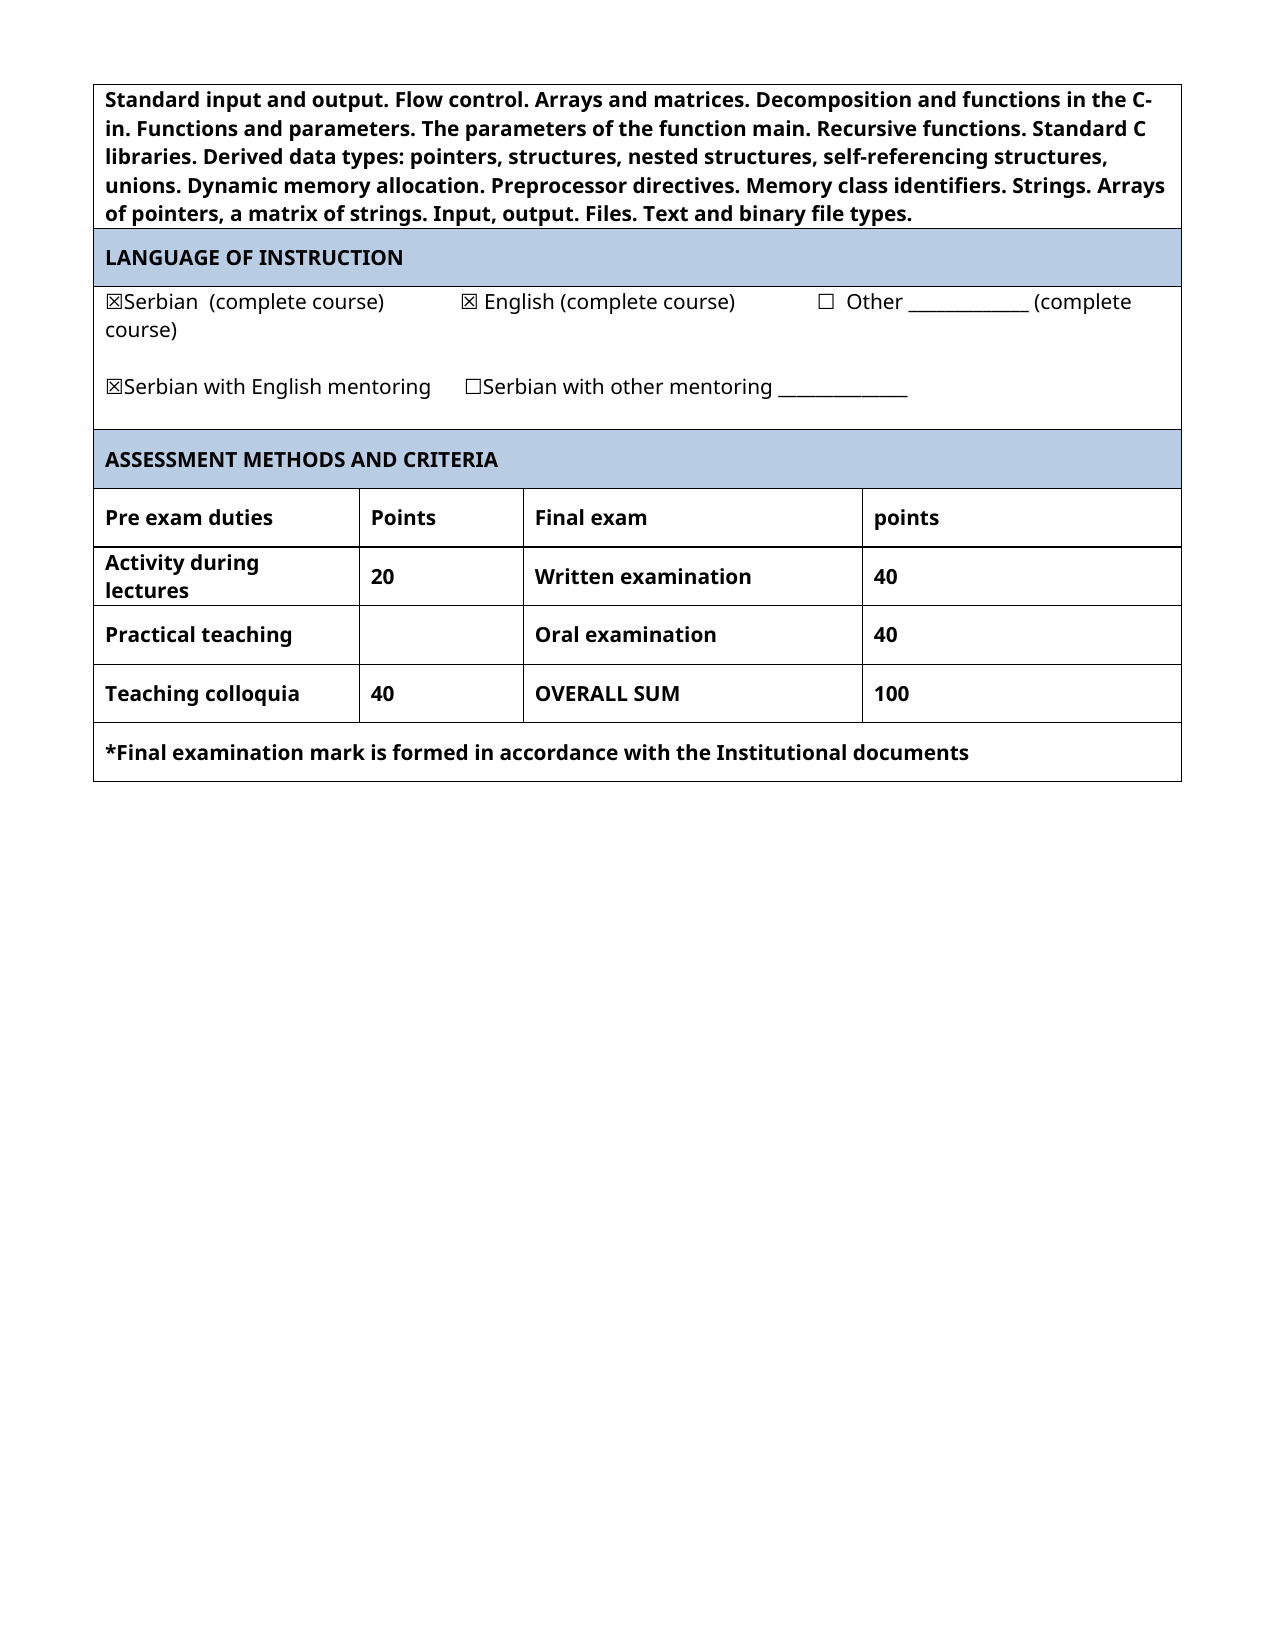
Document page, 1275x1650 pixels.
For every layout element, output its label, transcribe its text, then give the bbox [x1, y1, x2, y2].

table_cell 40 [863, 606, 1181, 663]
table_cell Teaching colloquia [94, 665, 359, 722]
table_cell Written examination [524, 548, 862, 605]
table_cell Activity during lectures [94, 548, 359, 605]
table_cell OVERALL SUM [524, 665, 862, 722]
table_cell *Final examination mark is formed in accordance with the Institutional documents [94, 723, 1181, 781]
table_cell Points [360, 489, 523, 546]
table_cell 40 [863, 548, 1181, 605]
table_cell Oral examination [524, 606, 862, 663]
table_cell 100 [863, 665, 1181, 722]
table_cell 20 [360, 548, 523, 605]
table_cell Pre exam duties [94, 489, 359, 546]
table_cell points [863, 489, 1181, 546]
table_cell Final exam [524, 489, 862, 546]
table_cell LANGUAGE OF INSTRUCTION [94, 229, 1181, 286]
table_cell [360, 606, 523, 663]
table_cell Practical teaching [94, 606, 359, 663]
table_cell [94, 85, 1181, 228]
table_cell Serbian (complete course) English (complete course) Other _____________ (complete course) Serbian with English mentoring Serbian with other mentoring ______________ [94, 287, 1181, 429]
table_cell ASSESSMENT METHODS AND CRITERIA [94, 430, 1181, 488]
table_cell 40 [360, 665, 523, 722]
